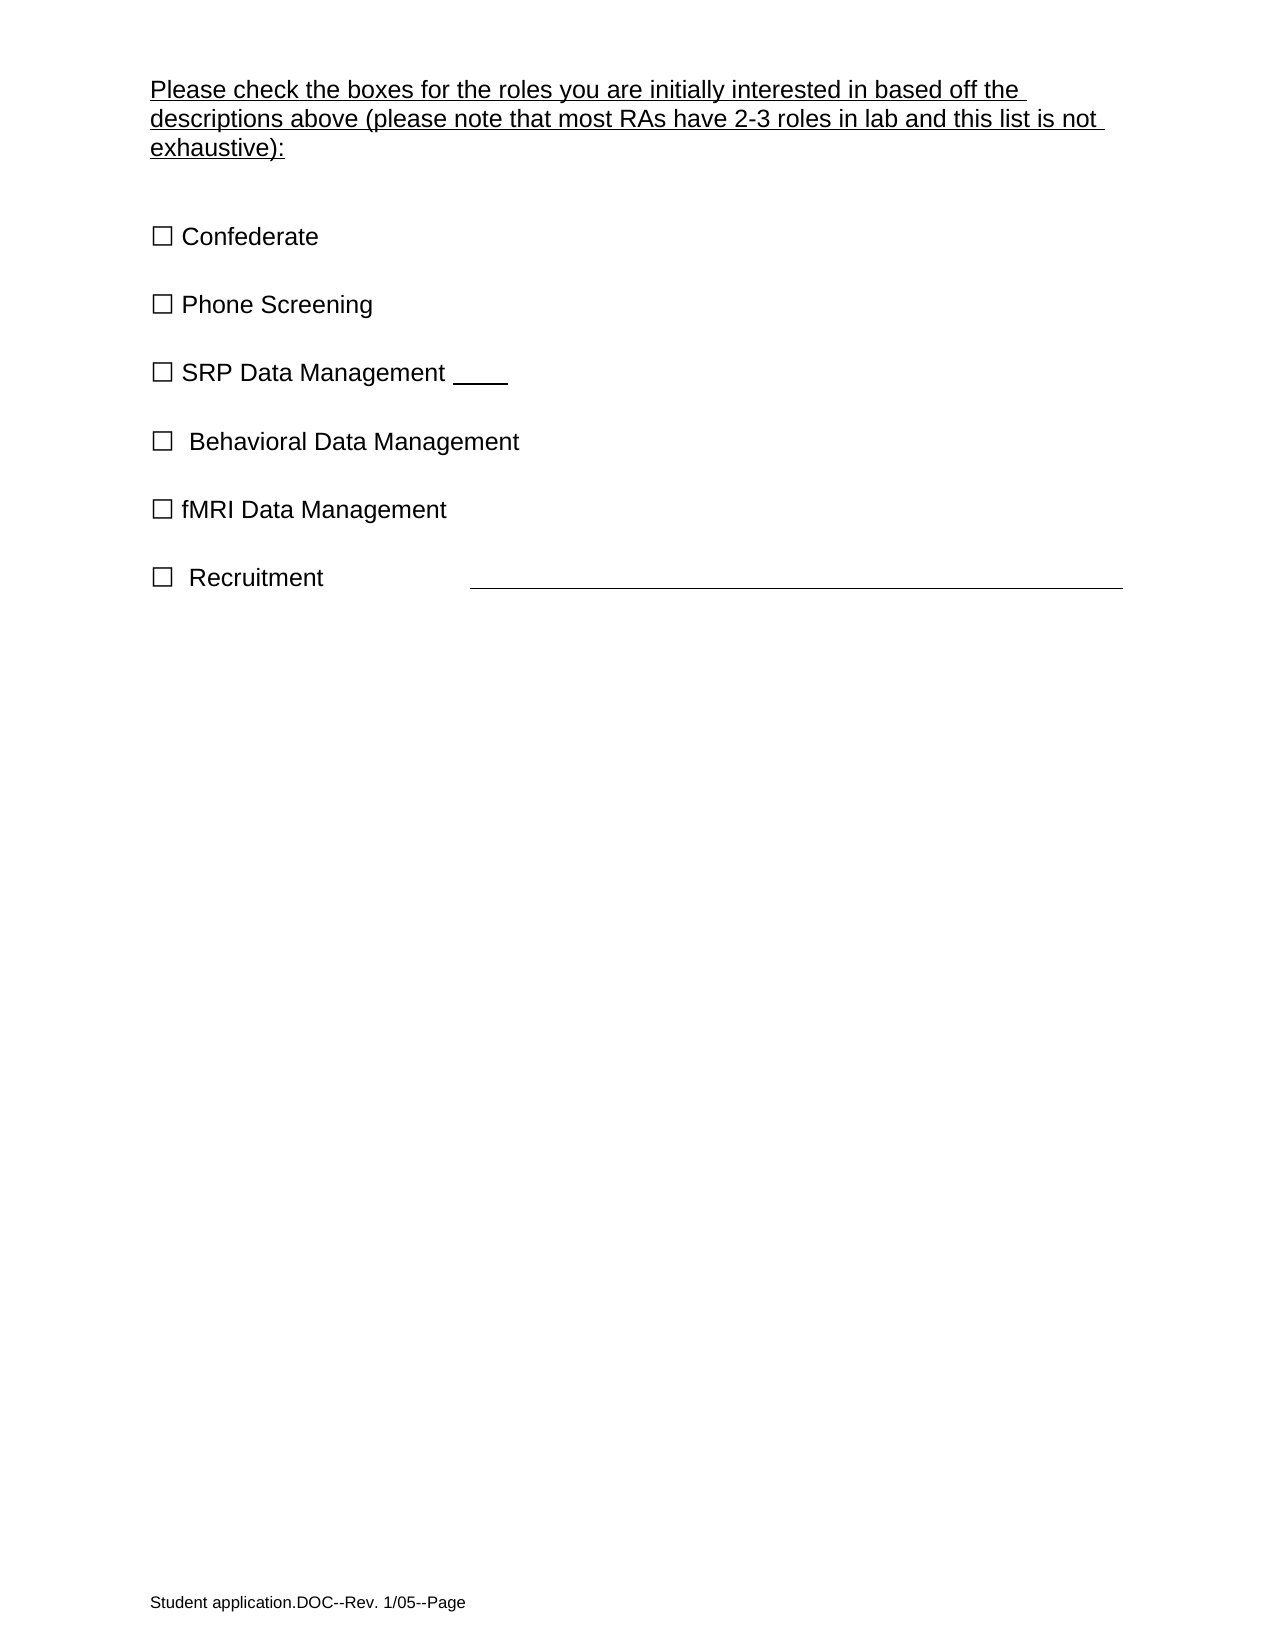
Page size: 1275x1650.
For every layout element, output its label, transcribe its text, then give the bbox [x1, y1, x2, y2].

text fMRI Data Management [150, 491, 1125, 525]
text Behavioral Data Management [150, 423, 1125, 457]
text SRP Data Management [150, 355, 1125, 389]
text Confederate [150, 219, 1125, 253]
text Recruitment [150, 559, 1125, 593]
text Phone Screening [150, 287, 1125, 321]
text Please check the boxes for the roles you are initially interested in based off the descriptions above (please note that most RAs have 2-3 roles in lab and this list is not exhaustive): [150, 75, 1125, 161]
